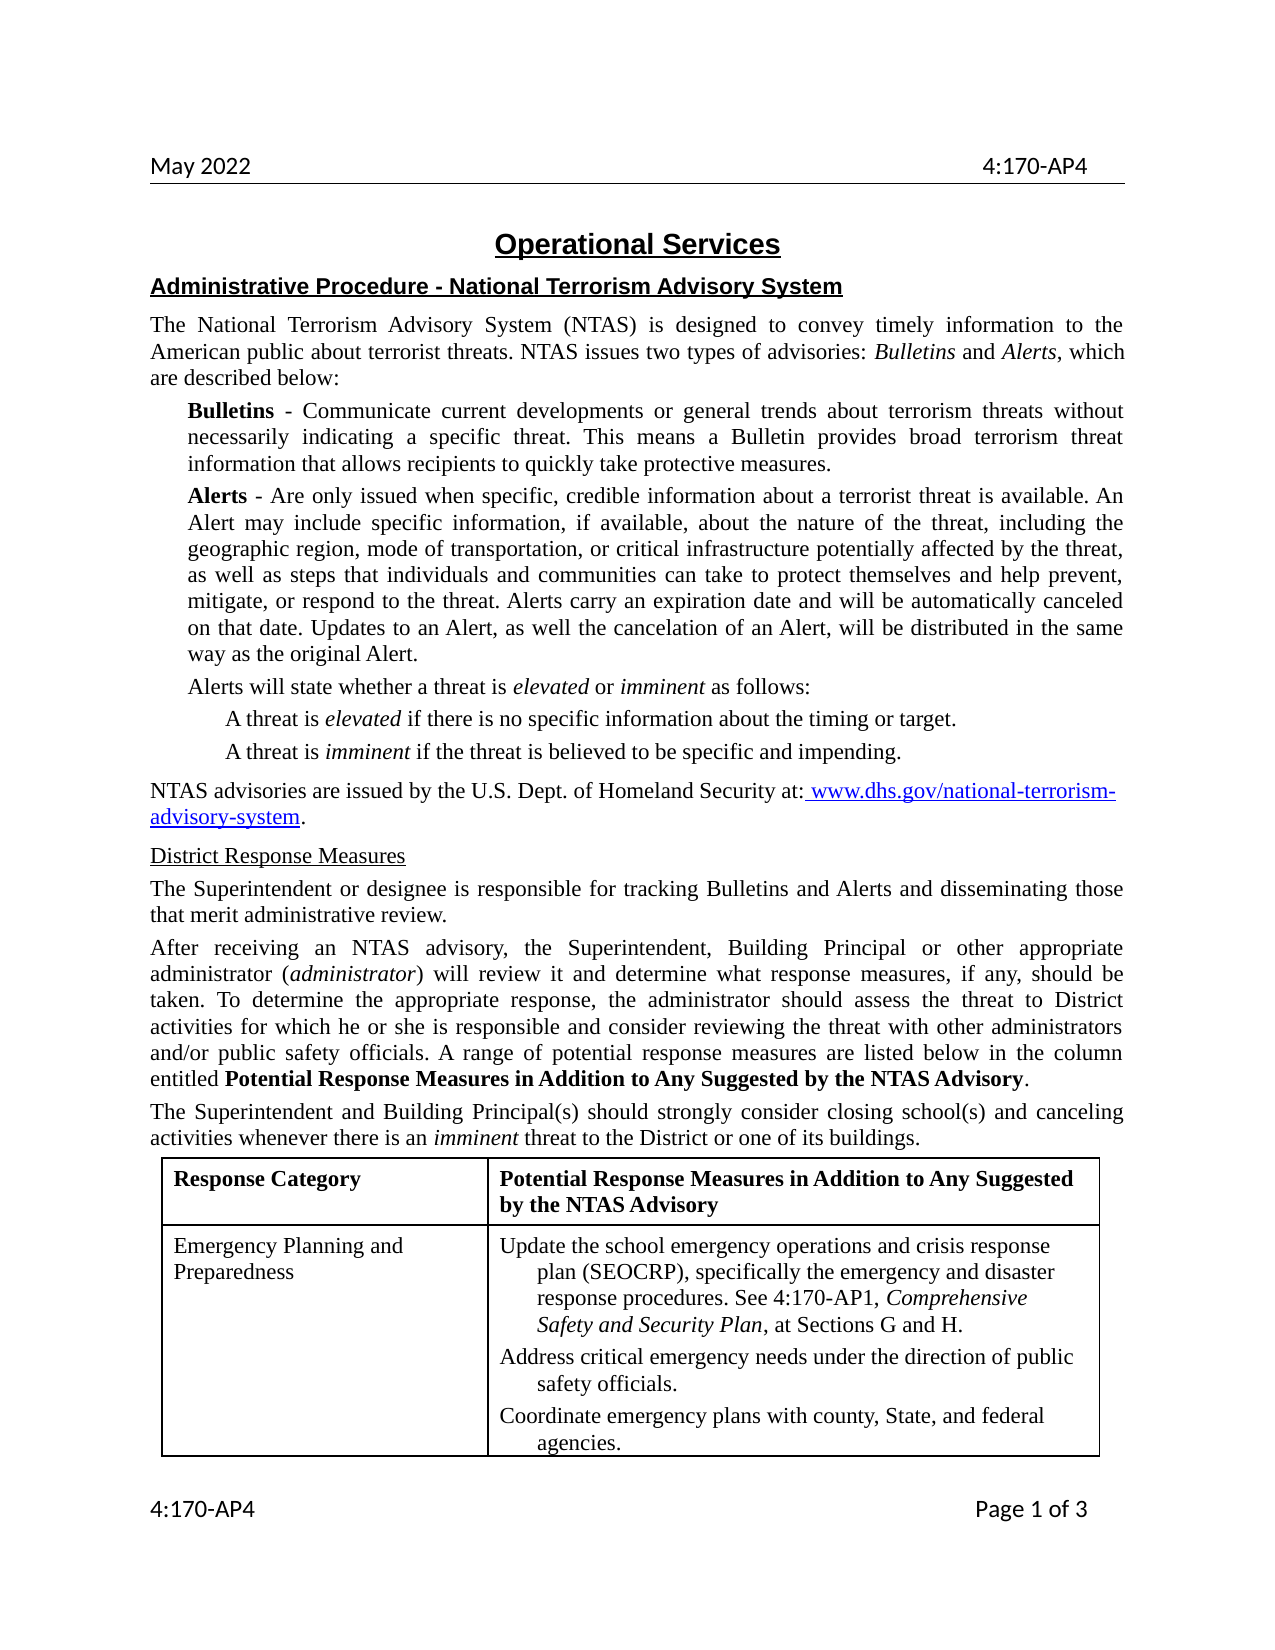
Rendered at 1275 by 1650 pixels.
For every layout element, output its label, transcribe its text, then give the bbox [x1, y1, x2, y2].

table_cell Emergency Planning and Preparedness [163, 1226, 487, 1455]
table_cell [489, 1226, 1099, 1455]
text Alerts - Are only issued when specific, credible information about a terrorist threat is available. An Alert may include specific information, if available, about the nature of the threat, including the geographic region, mode of transportation, or critical infrastructure potentially affected by the threat, as well as steps that individuals and communities can take to protect themselves and help prevent, mitigate, or respond to the threat. Alerts carry an expiration date and will be automatically canceled on that date. Updates to an Alert, as well the cancelation of an Alert, will be distributed in the same way as the original Alert. [187, 482, 1125, 667]
subtitle NTAS advisories are issued by the U.S. Dept. of Homeland Security at: www.dhs.gov/national-terrorism-advisory-system. [150, 777, 1125, 830]
text After receiving an NTAS advisory, the Superintendent, Building Principal or other appropriate administrator (administrator) will review it and determine what response measures, if any, should be taken. To determine the appropriate response, the administrator should assess the threat to District activities for which he or she is responsible and consider reviewing the threat with other administrators and/or public safety officials. A range of potential response measures are listed below in the column entitled Potential Response Measures in Addition to Any Suggested by the NTAS Advisory. [150, 934, 1125, 1092]
text Bulletins - Communicate current developments or general trends about terrorism threats without necessarily indicating a specific threat. This means a Bulletin provides broad terrorism threat information that allows recipients to quickly take protective measures. [187, 397, 1125, 476]
text A threat is imminent if the threat is believed to be specific and impending. [187, 738, 1125, 764]
table_header Potential Response Measures in Addition to Any Suggested by the NTAS Advisory [489, 1159, 1099, 1224]
subtitle District Response Measures [150, 842, 1125, 868]
table_header Response Category [163, 1159, 487, 1224]
text May 2022 4:170-AP4 [150, 150, 1125, 183]
subtitle Administrative Procedure - National Terrorism Advisory System [150, 273, 1125, 299]
text Alerts will state whether a threat is elevated or imminent as follows: [150, 673, 1125, 699]
text The Superintendent and Building Principal(s) should strongly consider closing school(s) and canceling activities whenever there is an imminent threat to the District or one of its buildings. [150, 1098, 1125, 1151]
subtitle Operational Services [150, 227, 1125, 260]
list A threat is elevated if there is no specific information about the timing or target. [225, 706, 1125, 732]
text The National Terrorism Advisory System (NTAS) is designed to convey timely information to the American public about terrorist threats. NTAS issues two types of advisories: Bulletins and Alerts, which are described below: [150, 312, 1125, 391]
text The Superintendent or designee is responsible for tracking Bulletins and Alerts and disseminating those that merit administrative review. [150, 875, 1125, 927]
